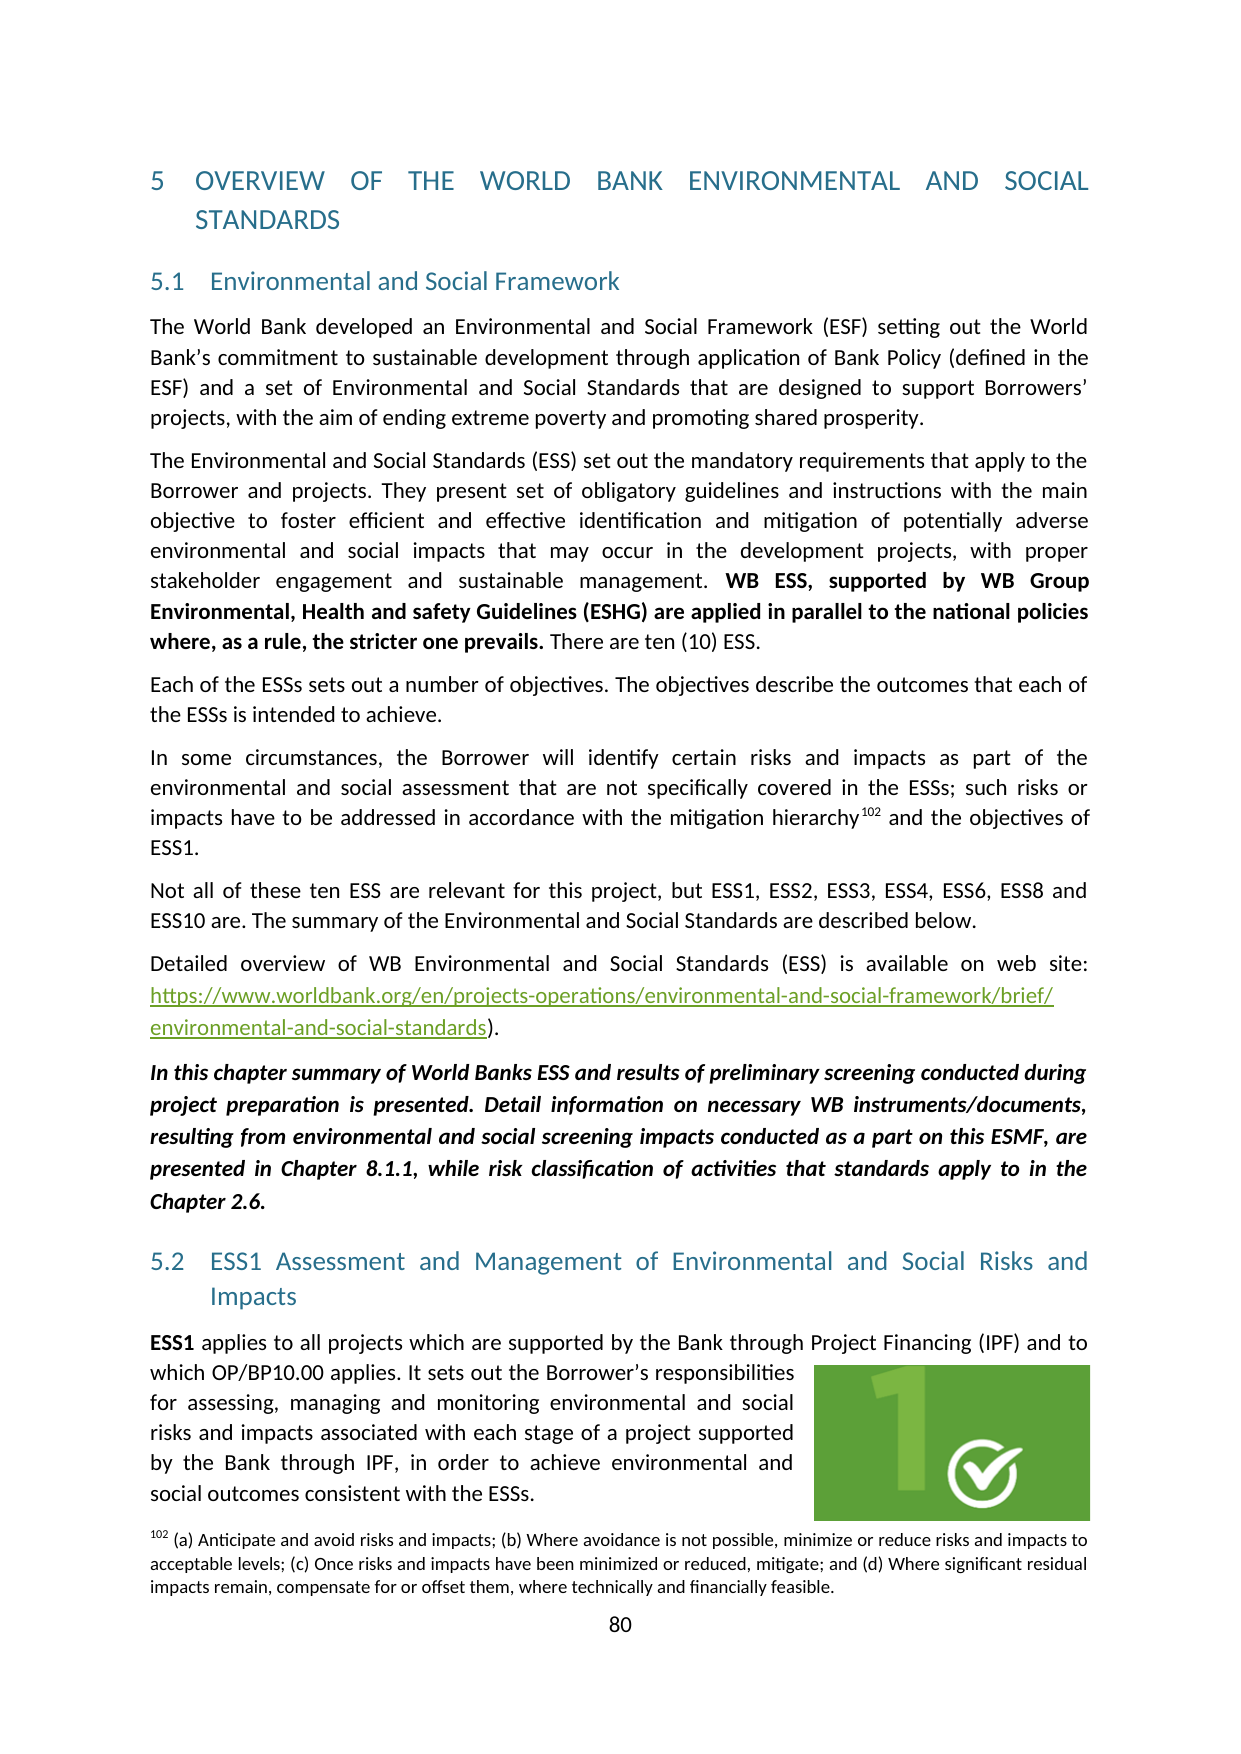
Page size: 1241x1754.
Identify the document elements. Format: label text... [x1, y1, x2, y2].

text Detailed overview of WB Environmental and Social Standards (ESS) is available on web site: https://www.worldbank.org/en/projects-operations/environmental-and-social-framework/brief/environmental-and-social-standards). [150, 949, 1090, 1041]
text The Environmental and Social Standards (ESS) set out the mandatory requirements that apply to the Borrower and projects. They present set of obligatory guidelines and instructions with the main objective to foster efficient and effective identification and mitigation of potentially adverse environmental and social impacts that may occur in the development projects, with proper stakeholder engagement and sustainable management. WB ESS, supported by WB Group Environmental, Health and safety Guidelines (ESHG) are applied in parallel to the national policies where, as a rule, the stricter one prevails. There are ten (10) ESS. [150, 446, 1090, 655]
text Each of the ESSs sets out a number of objectives. The objectives describe the outcomes that each of the ESSs is intended to achieve. [150, 670, 1090, 728]
subtitle ESS1 Assessment and Management of Environmental and Social Risks and Impacts [150, 1244, 1090, 1313]
text In this chapter summary of World Banks ESS and results of preliminary screening conducted during project preparation is presented. Detail information on necessary WB instruments/documents, resulting from environmental and social screening impacts conducted as a part on this ESMF, are presented in Chapter 8.1.1, while risk classification of activities that standards apply to in the Chapter 2.6. [150, 1058, 1090, 1215]
text The World Bank developed an Environmental and Social Framework (ESF) setting out the World Bank’s commitment to sustainable development through application of Bank Policy (defined in the ESF) and a set of Environmental and Social Standards that are designed to support Borrowers’ projects, with the aim of ending extreme poverty and promoting shared prosperity. [150, 312, 1090, 431]
picture [814, 1365, 1091, 1521]
subtitle Environmental and Social Framework [150, 264, 1090, 297]
text In some circumstances, the Borrower will identify certain risks and impacts as part of the environmental and social assessment that are not specifically covered in the ESSs; such risks or impacts have to be addressed in accordance with the mitigation hierarchy and the objectives of ESS1. [150, 743, 1090, 861]
subtitle OVERVIEW OF THE WORLD BANK ENVIRONMENTAL AND SOCIAL STANDARDS [150, 162, 1090, 237]
text ESS1 applies to all projects which are supported by the Bank through Project Financing (IPF) and to which OP/BP10.00 applies. It sets out the Borrower’s responsibilities for assessing, managing and monitoring environmental and social risks and impacts associated with each stage of a project supported by the Bank through IPF, in order to achieve environmental and social outcomes consistent with the ESSs. [150, 1328, 1090, 1507]
text Not all of these ten ESS are relevant for this project, but ESS1, ESS2, ESS3, ESS4, ESS6, ESS8 and ESS10 are. The summary of the Environmental and Social Standards are described below. [150, 876, 1090, 934]
